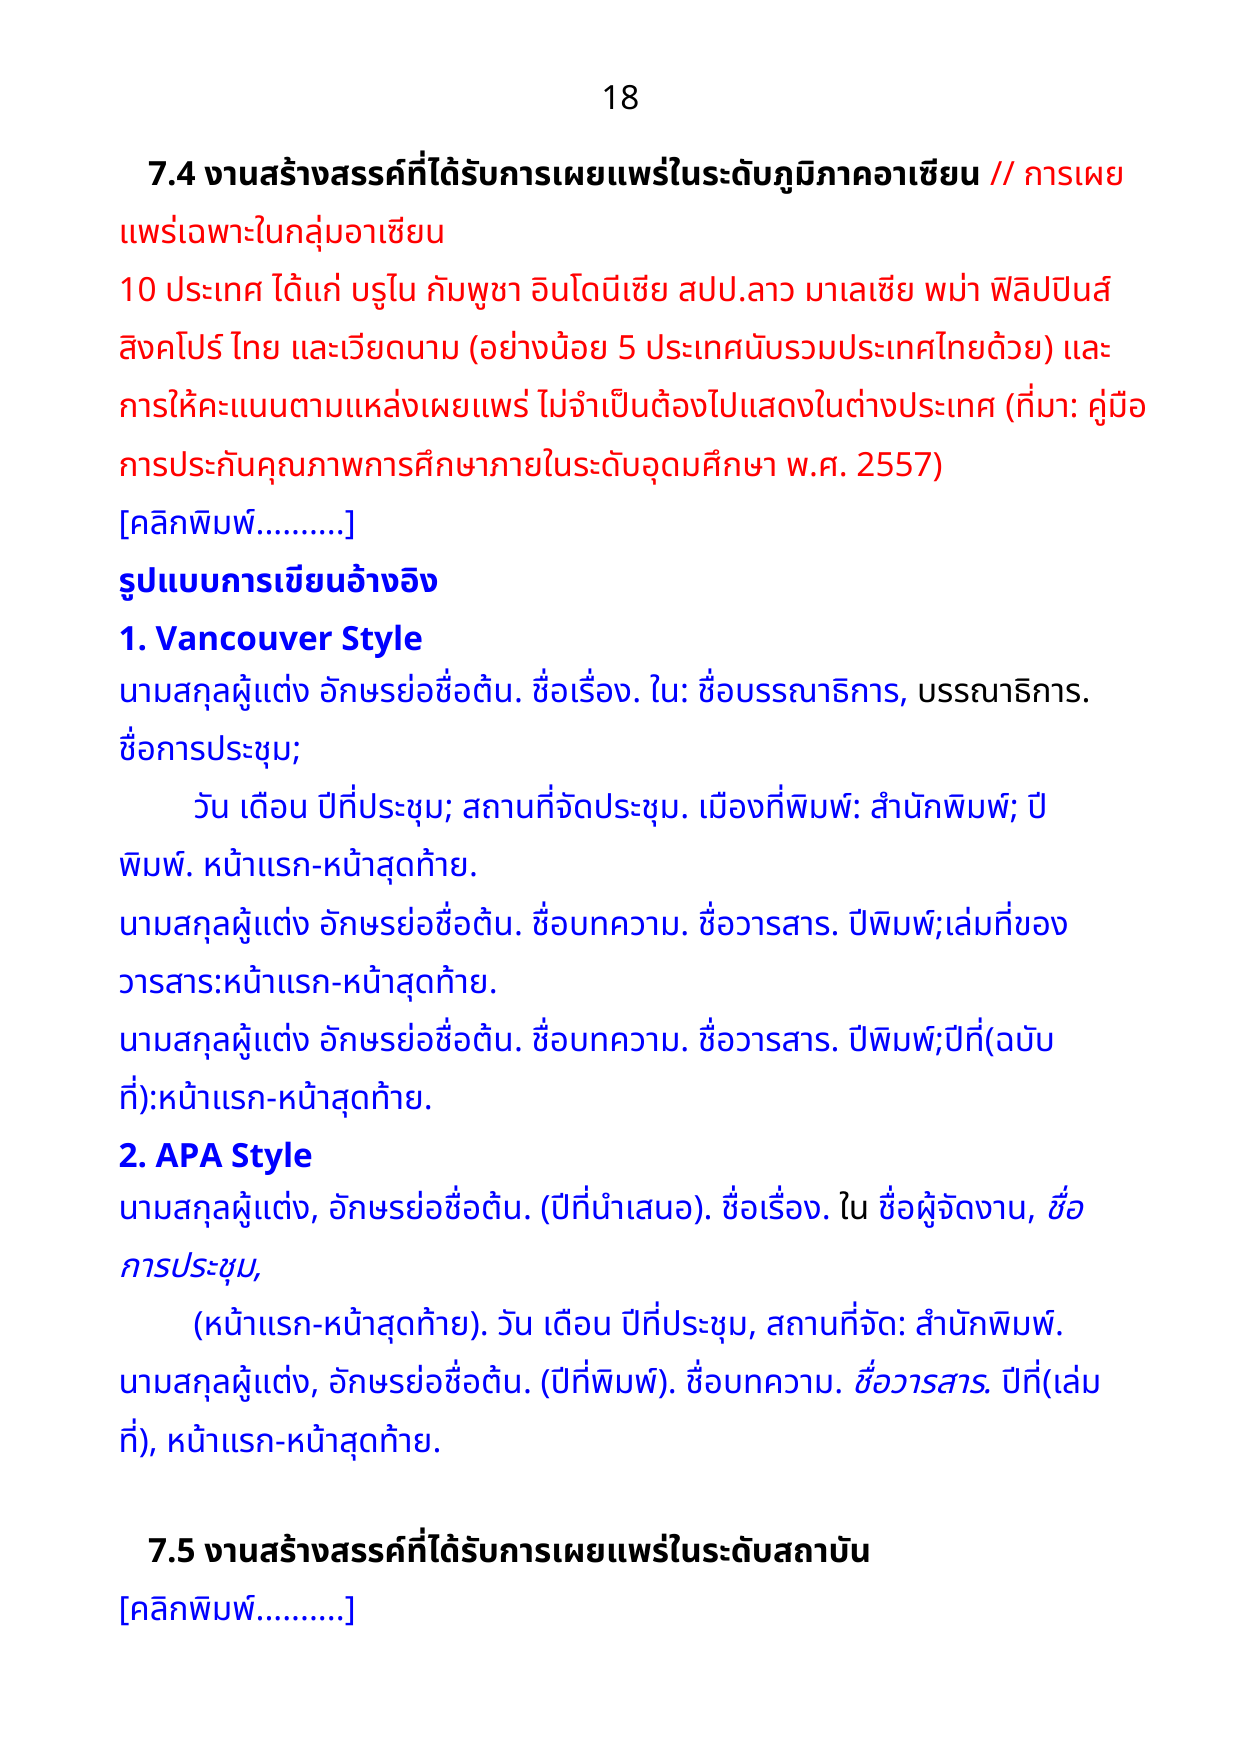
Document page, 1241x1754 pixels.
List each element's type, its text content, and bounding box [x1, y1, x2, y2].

text รูปแบบการเขียนอ้างอิง [118, 557, 1122, 607]
list นามสกุลผู้แต่ง, อักษรย่อชื่อต้น. (ปีที่นำเสนอ). ชื่อเรื่อง. ใน ชื่อผู้จัดงาน, ชื่อการประชุม, [118, 1184, 1122, 1293]
text วัน เดือน ปีที่ประชุม; สถานที่จัดประชุม. เมืองที่พิมพ์: สำนักพิมพ์; ปีพิมพ์. หน้าแรก-หน้าสุดท้าย. [118, 783, 1122, 892]
text 1. Vancouver Style [118, 614, 1122, 660]
text 7.5 งานสร้างสรรค์ที่ได้รับการเผยแพร่ในระดับสถาบัน [118, 1527, 1152, 1577]
text 7.4 งานสร้างสรรค์ที่ได้รับการเผยแพร่ในระดับภูมิภาคอาเซียน // การเผยแพร่เฉพาะในกลุ่มอาเซียน 10 ประเทศ ได้แก่ บรูไน กัมพูชา อินโดนีเซีย สปป.ลาว มาเลเซีย พม่า ฟิลิปปินส์ สิงคโปร์ ไทย และเวียดนาม (อย่างน้อย 5 ประเทศนับรวมประเทศไทยด้วย) และการให้คะแนนตามแหล่งเผยแพร่ ไม่จำเป็นต้องไปแสดงในต่างประเทศ (ที่มา: คู่มือการประกันคุณภาพการศึกษาภายในระดับอุดมศึกษา พ.ศ. 2557) [118, 150, 1152, 491]
text นามสกุลผู้แต่ง, อักษรย่อชื่อต้น. (ปีที่พิมพ์). ชื่อบทความ. ชื่อวารสาร. ปีที่(เล่มที่), หน้าแรก-หน้าสุดท้าย. [118, 1358, 1122, 1467]
text นามสกุลผู้แต่ง อักษรย่อชื่อต้น. ชื่อเรื่อง. ใน: ชื่อบรรณาธิการ, บรรณาธิการ. ชื่อการประชุม; [118, 667, 1122, 776]
text 2. APA Style [118, 1132, 1122, 1177]
text นามสกุลผู้แต่ง อักษรย่อชื่อต้น. ชื่อบทความ. ชื่อวารสาร. ปีพิมพ์;ปีที่(ฉบับที่):หน้าแรก-หน้าสุดท้าย. [118, 1016, 1122, 1124]
text นามสกุลผู้แต่ง อักษรย่อชื่อต้น. ชื่อบทความ. ชื่อวารสาร. ปีพิมพ์;เล่มที่ของวารสาร:หน้าแรก-หน้าสุดท้าย. [118, 899, 1122, 1008]
list (หน้าแรก-หน้าสุดท้าย). วัน เดือน ปีที่ประชุม, สถานที่จัด: สำนักพิมพ์. [118, 1300, 1122, 1351]
